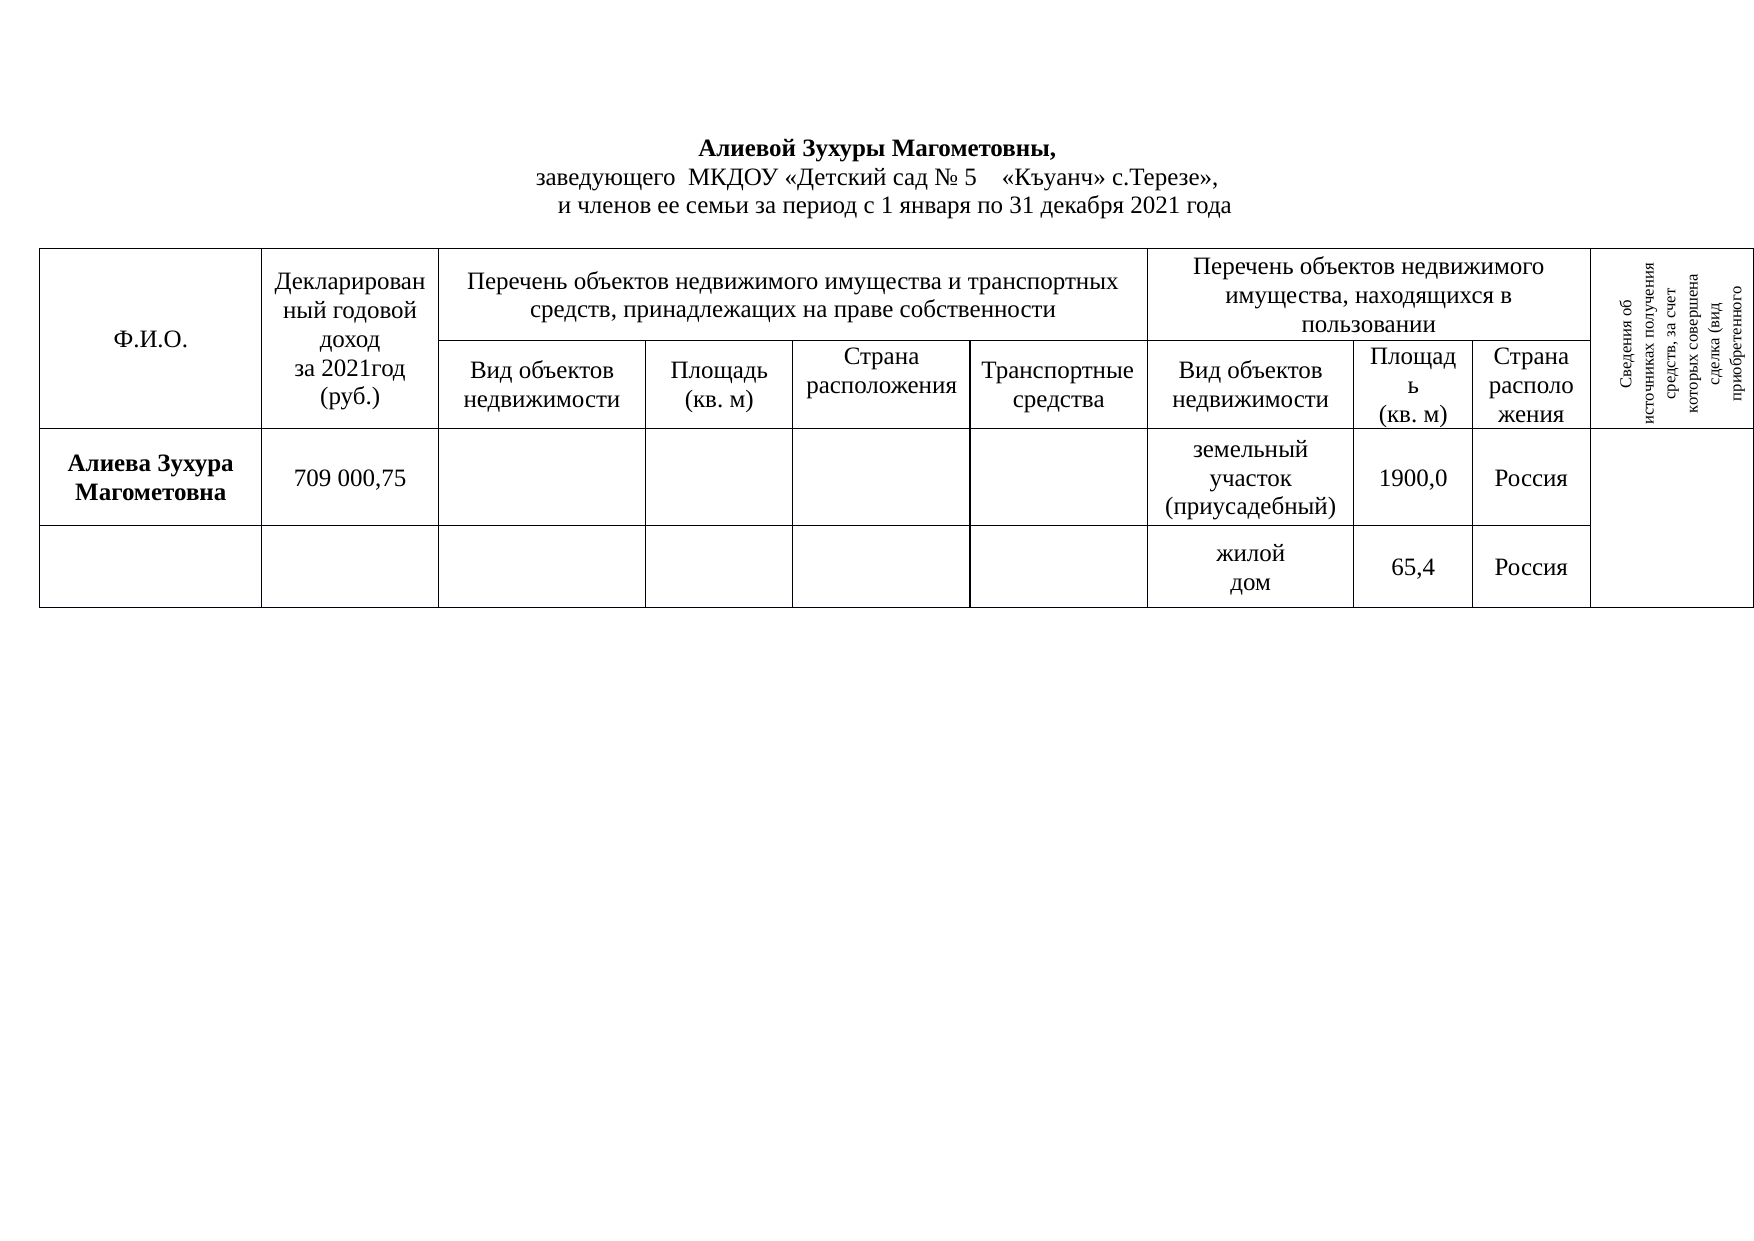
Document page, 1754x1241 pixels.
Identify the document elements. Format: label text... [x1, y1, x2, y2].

table_header Декларированный годовой доход за 2021год (руб.) [262, 249, 438, 427]
table_cell [793, 526, 969, 607]
table_cell Транспортные средства [971, 341, 1147, 427]
table_cell Россия [1473, 429, 1590, 525]
table_cell [971, 429, 1147, 525]
table_cell Вид объектов недвижимости [439, 341, 645, 427]
table_header Ф.И.О. [40, 249, 261, 427]
table_cell Страна расположения [793, 341, 969, 427]
table_cell Площадь (кв. м) [646, 341, 792, 427]
table_cell земельный участок (приусадебный) [1148, 429, 1353, 525]
text и членов ее семьи за период с 1 января по 31 декабря 2021 года [118, 190, 1671, 219]
table_cell [646, 526, 792, 607]
table_cell 1900,0 [1354, 429, 1472, 525]
table_cell Вид объектов недвижимости [1148, 341, 1353, 427]
table_cell [646, 429, 792, 525]
table_cell Алиева Зухура Магометовна [40, 429, 261, 525]
table_cell [439, 526, 645, 607]
table_cell [439, 429, 645, 525]
table_header Сведения об источниках получения средств, за счет которых совершена сделка (вид приобретенного имущества, источники) [1591, 249, 1753, 427]
table_cell Россия [1473, 526, 1590, 607]
table_cell 65,4 [1354, 526, 1472, 607]
table_cell [262, 526, 438, 607]
table_cell [1591, 429, 1753, 607]
table_cell [40, 526, 261, 607]
table_header Перечень объектов недвижимого имущества, находящихся в пользовании [1148, 249, 1590, 340]
text Алиевой Зухуры Магометовны, [118, 133, 1636, 162]
table_cell Площадь (кв. м) [1354, 341, 1472, 427]
table_cell [971, 526, 1147, 607]
text заведующего МКДОУ «Детский сад № 5 «Къуанч» с.Терезе», [118, 162, 1636, 190]
table_header Перечень объектов недвижимого имущества и транспортных средств, принадлежащих на праве собственности [439, 249, 1147, 340]
table_cell [793, 429, 969, 525]
table_cell Страна расположения [1473, 341, 1590, 427]
table_cell 709 000,75 [262, 429, 438, 525]
table_cell жилой дом [1148, 526, 1353, 607]
